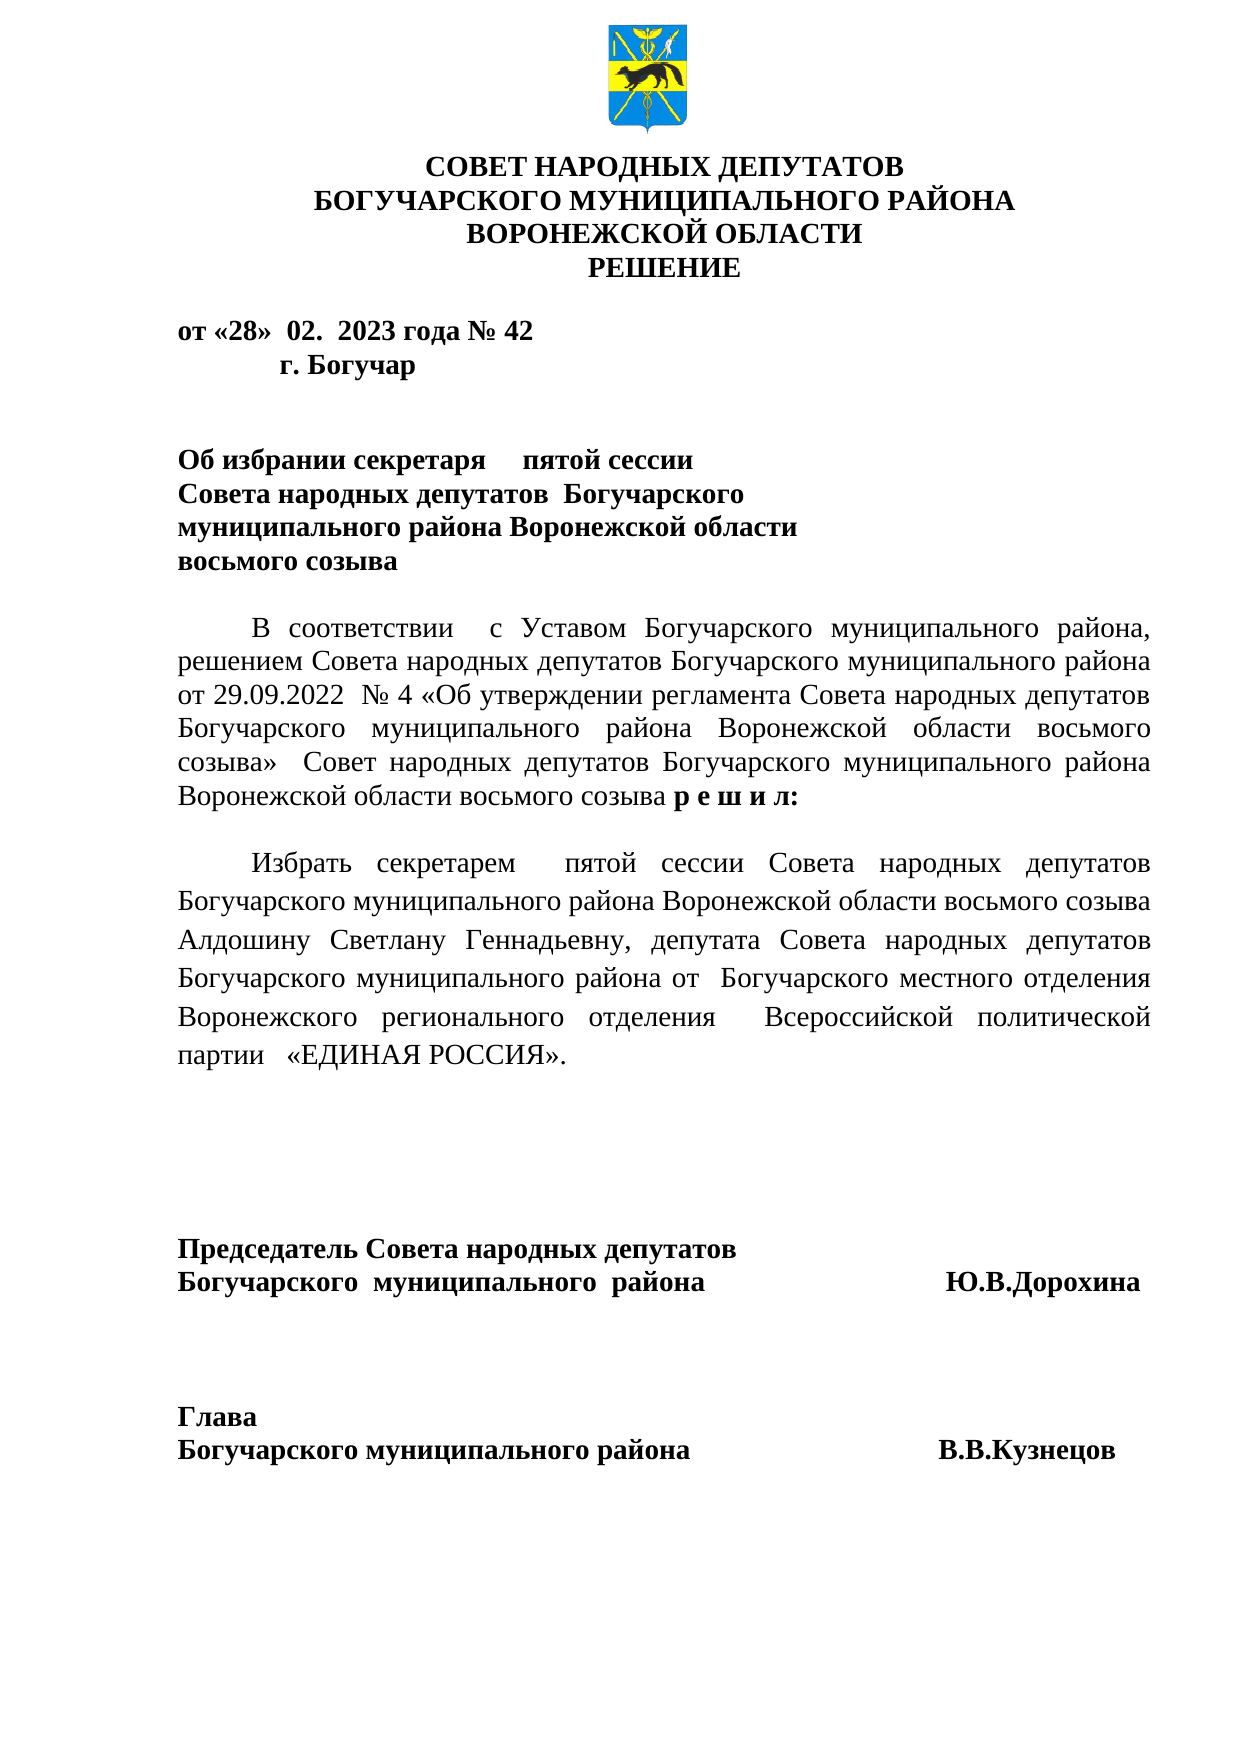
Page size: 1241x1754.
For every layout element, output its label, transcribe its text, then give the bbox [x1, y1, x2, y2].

text РЕШЕНИЕ [177, 250, 1152, 283]
text Богучарского муниципального района В.В.Кузнецов [177, 1432, 1152, 1466]
text Совета народных депутатов Богучарского [177, 476, 1152, 509]
text ВОРОНЕЖСКОЙ ОБЛАСТИ [177, 216, 1152, 250]
text СОВЕТ НАРОДНЫХ ДЕПУТАТОВ [177, 149, 1152, 183]
text Избрать секретарем пятой сессии Совета народных депутатов Богучарского муниципального района Воронежской области восьмого созыва Алдошину Светлану Геннадьевну, депутата Совета народных депутатов Богучарского муниципального района от Богучарского местного отделения Воронежского регионального отделения Всероссийской политической партии «ЕДИНАЯ РОССИЯ». [177, 845, 1152, 1071]
text Богучарского муниципального района Ю.В.Дорохина [177, 1264, 1152, 1298]
text В соответствии с Уставом Богучарского муниципального района, решением Совета народных депутатов Богучарского муниципального района от 29.09.2022 № 4 «Об утверждении регламента Совета народных депутатов Богучарского муниципального района Воронежской области восьмого созыва» Совет народных депутатов Богучарского муниципального района Воронежской области восьмого созыва р е ш и л: [177, 610, 1152, 811]
text Об избрании секретаря пятой сессии [177, 442, 1152, 476]
text восьмого созыва [177, 543, 1152, 576]
text БОГУЧАРСКОГО МУНИЦИПАЛЬНОГО РАЙОНА [177, 183, 1152, 216]
text г. Богучар [177, 347, 1152, 381]
text Председатель Совета народных депутатов [177, 1231, 1152, 1264]
text Глава [177, 1399, 1152, 1432]
text от «28» 02. 2023 года № 42 [177, 313, 1152, 347]
text муниципального района Воронежской области [177, 509, 1152, 543]
